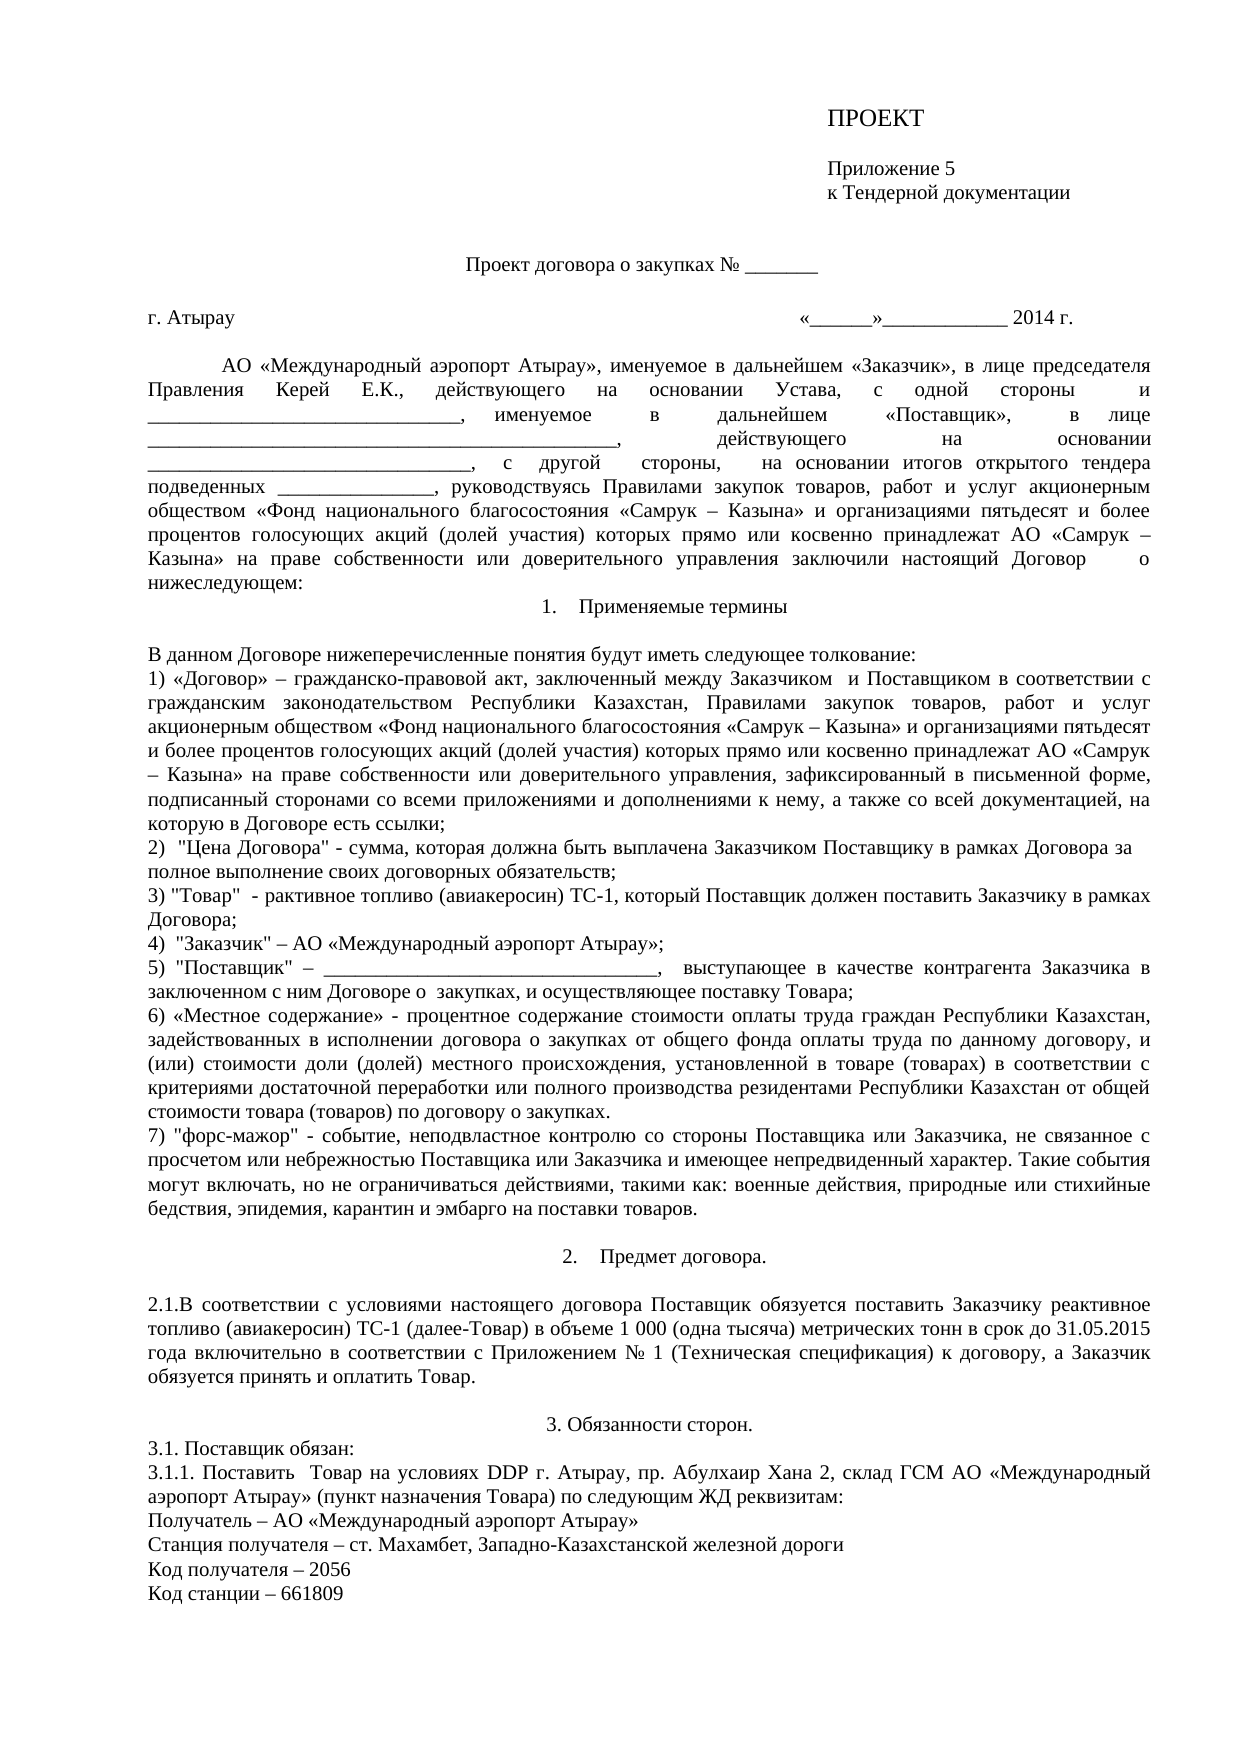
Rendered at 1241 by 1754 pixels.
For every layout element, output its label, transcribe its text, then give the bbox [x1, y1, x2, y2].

text АО «Международный аэропорт Атырау», именуемое в дальнейшем «Заказчик», в лице председателя Правления Керей Е.К., действующего на основании Устава, c одной стороны и ______________________________, именуемое в дальнейшем «Поставщик», в лице _____________________________________________, действующего на основании _______________________________, с другой стороны, на основании итогов открытого тендера подведенных _______________, руководствуясь Правилами закупок товаров, работ и услуг акционерным обществом «Фонд национального благосостояния «Самрук – Казына» и организациями пятьдесят и более процентов голосующих акций (долей участия) которых прямо или косвенно принадлежат АО «Самрук – Казына» на праве собственности или доверительного управления заключили настоящий Договор о нижеследующем: [148, 353, 1152, 594]
text Приложение 5 [827, 156, 1152, 180]
list Предмет договора. [177, 1244, 1152, 1268]
list Применяемые термины [177, 594, 1152, 618]
text Получатель – АО «Международный аэропорт Атырау» [148, 1508, 1152, 1532]
text 4) "Заказчик" – АО «Международный аэропорт Атырау»; [148, 931, 1152, 955]
text В данном Договоре нижеперечисленные понятия будут иметь следующее толкование: [148, 642, 1152, 666]
text 3.1. Поставщик обязан: [148, 1436, 1152, 1460]
text 1) «Договор» – гражданско-правовой акт, заключенный между Заказчиком и Поставщиком в соответствии с гражданским законодательством Республики Казахстан, Правилами закупок товаров, работ и услуг акционерным обществом «Фонд национального благосостояния «Самрук – Казына» и организациями пятьдесят и более процентов голосующих акций (долей участия) которых прямо или косвенно принадлежат АО «Самрук – Казына» на праве собственности или доверительного управления, зафиксированный в письменной форме, подписанный сторонами со всеми приложениями и дополнениями к нему, а также со всей документацией, на которую в Договоре есть ссылки; [148, 666, 1152, 834]
text 6) «Местное содержание» - процентное содержание стоимости оплаты труда граждан Республики Казахстан, задействованных в исполнении договора о закупках от общего фонда оплаты труда по данному договору, и (или) стоимости доли (долей) местного происхождения, установленной в товаре (товарах) в соответствии с критериями достаточной переработки или полного производства резидентами Республики Казахстан от общей стоимости товара (товаров) по договору о закупках. [148, 1003, 1152, 1123]
text 3.1.1. Поставить Товар на условиях DDP г. Атырау, пр. Абулхаир Хана 2, склад ГСМ АО «Международный аэропорт Атырау» (пункт назначения Товара) по следующим ЖД реквизитам: [148, 1460, 1152, 1508]
text г. Атырау «______»____________ 2014 г. [148, 305, 1152, 329]
text 2) "Цена Договора" - сумма, которая должна быть выплачена Заказчиком Поставщику в рамках Договора за полное выполнение своих договорных обязательств; [148, 834, 1133, 883]
text 7) "форс-мажор" - событие, неподвластное контролю со стороны Поставщика или Заказчика, не связанное с просчетом или небрежностью Поставщика или Заказчика и имеющее непредвиденный характер. Такие события могут включать, но не ограничиваться действиями, такими как: военные действия, природные или стихийные бедствия, эпидемия, карантин и эмбарго на поставки товаров. [148, 1123, 1152, 1219]
text Код станции – 661809 [148, 1581, 1152, 1604]
text 5) "Поставщик" – ________________________________, выступающее в качестве контрагента Заказчика в заключенном с ним Договоре о закупках, и осуществляющее поставку Товара; [148, 955, 1152, 1003]
text 3) "Товар" - рактивное топливо (авиакеросин) ТС-1, который Поставщик должен поставить Заказчику в рамках Договора; [148, 883, 1152, 931]
text 3. Обязанности сторон. [148, 1412, 1152, 1436]
text к Тендерной документации [827, 180, 1152, 204]
text 2.1.В соответствии с условиями настоящего договора Поставщик обязуется поставить Заказчику реактивное топливо (авиакеросин) ТС-1 (далее-Товар) в объеме 1 000 (одна тысяча) метрических тонн в срок до 31.05.2015 года включительно в соответствии с Приложением № 1 (Техническая спецификация) к договору, а Заказчик обязуется принять и оплатить Товар. [148, 1292, 1152, 1388]
text ПРОЕКТ [827, 103, 1152, 132]
text Станция получателя – ст. Махамбет, Западно-Казахстанской железной дороги [148, 1532, 1152, 1556]
text Код получателя – 2056 [148, 1556, 1152, 1581]
text Проект договора о закупках № _______ [148, 252, 1152, 276]
